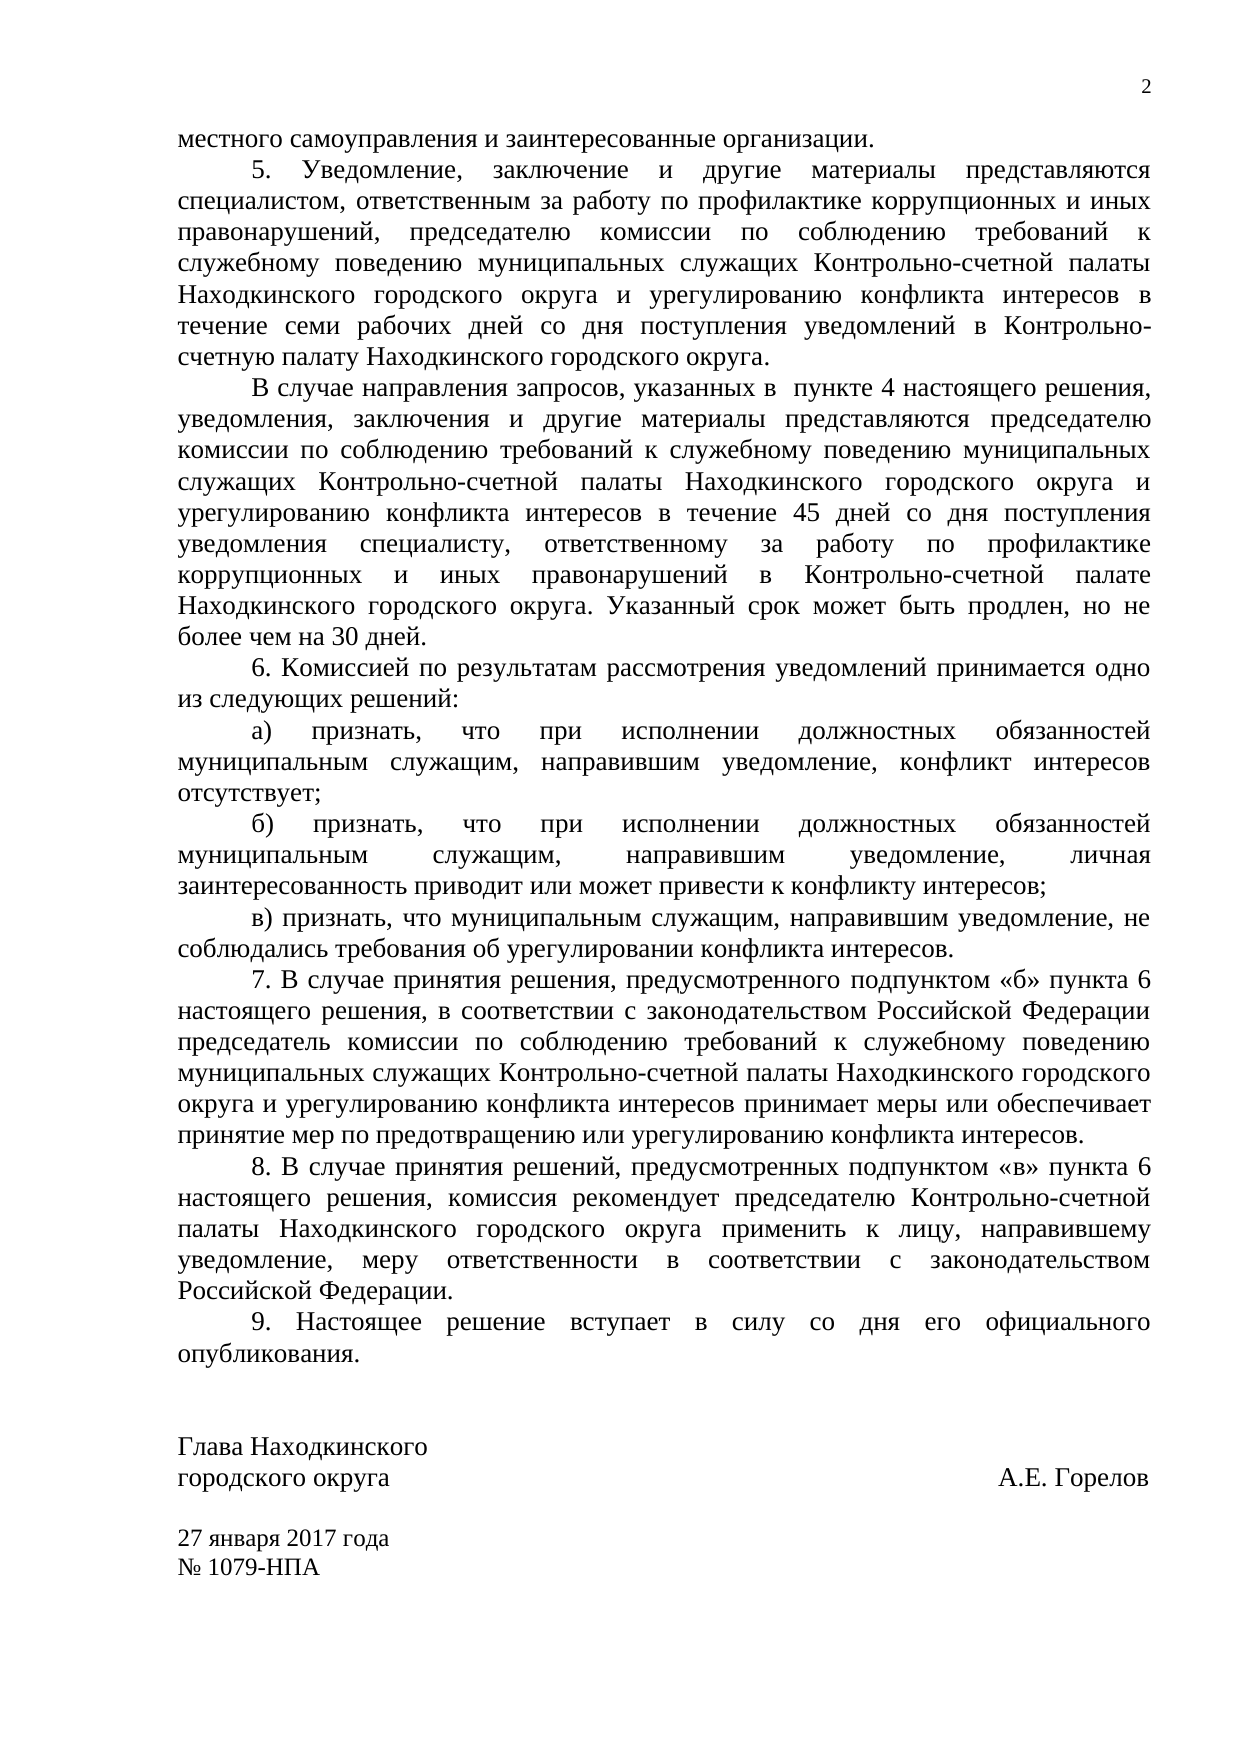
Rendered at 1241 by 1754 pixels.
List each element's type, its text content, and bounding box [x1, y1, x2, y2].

text 6. Комиссией по результатам рассмотрения уведомлений принимается одно из следующих решений: [177, 651, 1152, 714]
text а) признать, что при исполнении должностных обязанностей муниципальным служащим, направившим уведомление, конфликт интересов отсутствует; [177, 714, 1152, 807]
text № 1079-НПА [177, 1552, 1152, 1581]
text 5. Уведомление, заключение и другие материалы представляются специалистом, ответственным за работу по профилактике коррупционных и иных правонарушений, председателю комиссии по соблюдению требований к служебному поведению муниципальных служащих Контрольно-счетной палаты Находкинского городского округа и урегулированию конфликта интересов в течение семи рабочих дней со дня поступления уведомлений в Контрольно-счетную палату Находкинского городского округа. [177, 153, 1152, 371]
text В случае направления запросов, указанных в пункте 4 настоящего решения, уведомления, заключения и другие материалы представляются председателю комиссии по соблюдению требований к служебному поведению муниципальных служащих Контрольно-счетной палаты Находкинского городского округа и урегулированию конфликта интересов в течение 45 дней со дня поступления уведомления специалисту, ответственному за работу по профилактике коррупционных и иных правонарушений в Контрольно-счетной палате Находкинского городского округа. Указанный срок может быть продлен, но не более чем на 30 дней. [177, 371, 1152, 651]
text в) признать, что муниципальным служащим, направившим уведомление, не соблюдались требования об урегулировании конфликта интересов. [177, 901, 1152, 963]
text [177, 122, 1152, 153]
text 8. В случае принятия решений, предусмотренных подпунктом «в» пункта 6 настоящего решения, комиссия рекомендует председателю Контрольно-счетной палаты Находкинского городского округа применить к лицу, направившему уведомление, меру ответственности в соответствии с законодательством Российской Федерации. [177, 1150, 1152, 1306]
text 27 января 2017 года [177, 1523, 1152, 1552]
text городского округа А.Е. Горелов [177, 1461, 1152, 1492]
text Глава Находкинского [177, 1430, 1152, 1461]
text 7. В случае принятия решения, предусмотренного подпунктом «б» пункта 6 настоящего решения, в соответствии с законодательством Российской Федерации председатель комиссии по соблюдению требований к служебному поведению муниципальных служащих Контрольно-счетной палаты Находкинского городского округа и урегулированию конфликта интересов принимает меры или обеспечивает принятие мер по предотвращению или урегулированию конфликта интересов. [177, 963, 1152, 1150]
text б) признать, что при исполнении должностных обязанностей муниципальным служащим, направившим уведомление, личная заинтересованность приводит или может привести к конфликту интересов; [177, 807, 1152, 901]
text 9. Настоящее решение вступает в силу со дня его официального опубликования. [177, 1306, 1152, 1368]
